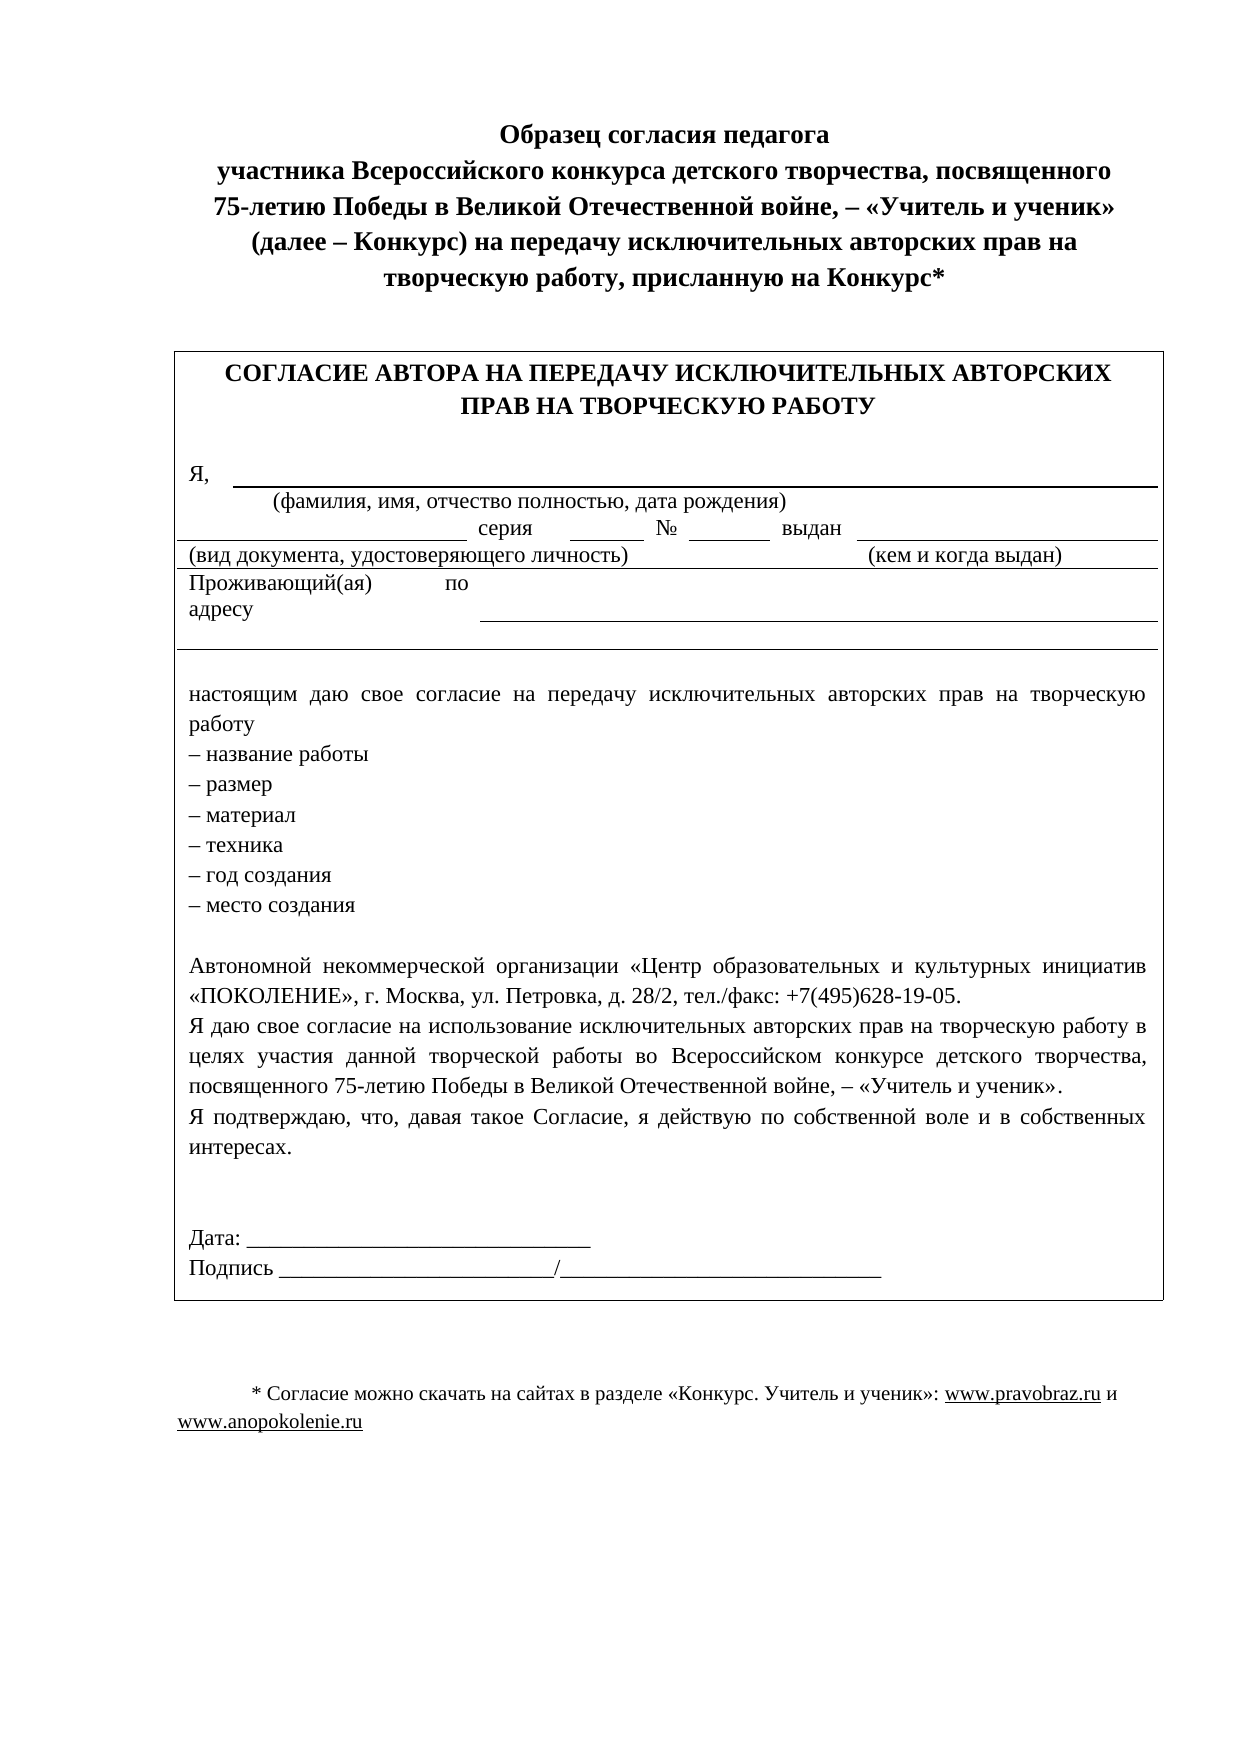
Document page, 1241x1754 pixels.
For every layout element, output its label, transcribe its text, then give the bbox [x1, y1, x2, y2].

text Образец согласия педагога [177, 118, 1152, 149]
text участника Всероссийского конкурса детского творчества, посвященного 75-летию Победы в Великой Отечественной войне, – «Учитель и ученик» (далее – Конкурс) на передачу исключительных авторских прав на творческую работу, присланную на Конкурс* [177, 154, 1152, 292]
text * Согласие можно скачать на сайтах в разделе «Конкурс. Учитель и ученик»: www.pravobraz.ru и www.anopokolenie.ru [177, 1381, 1152, 1433]
